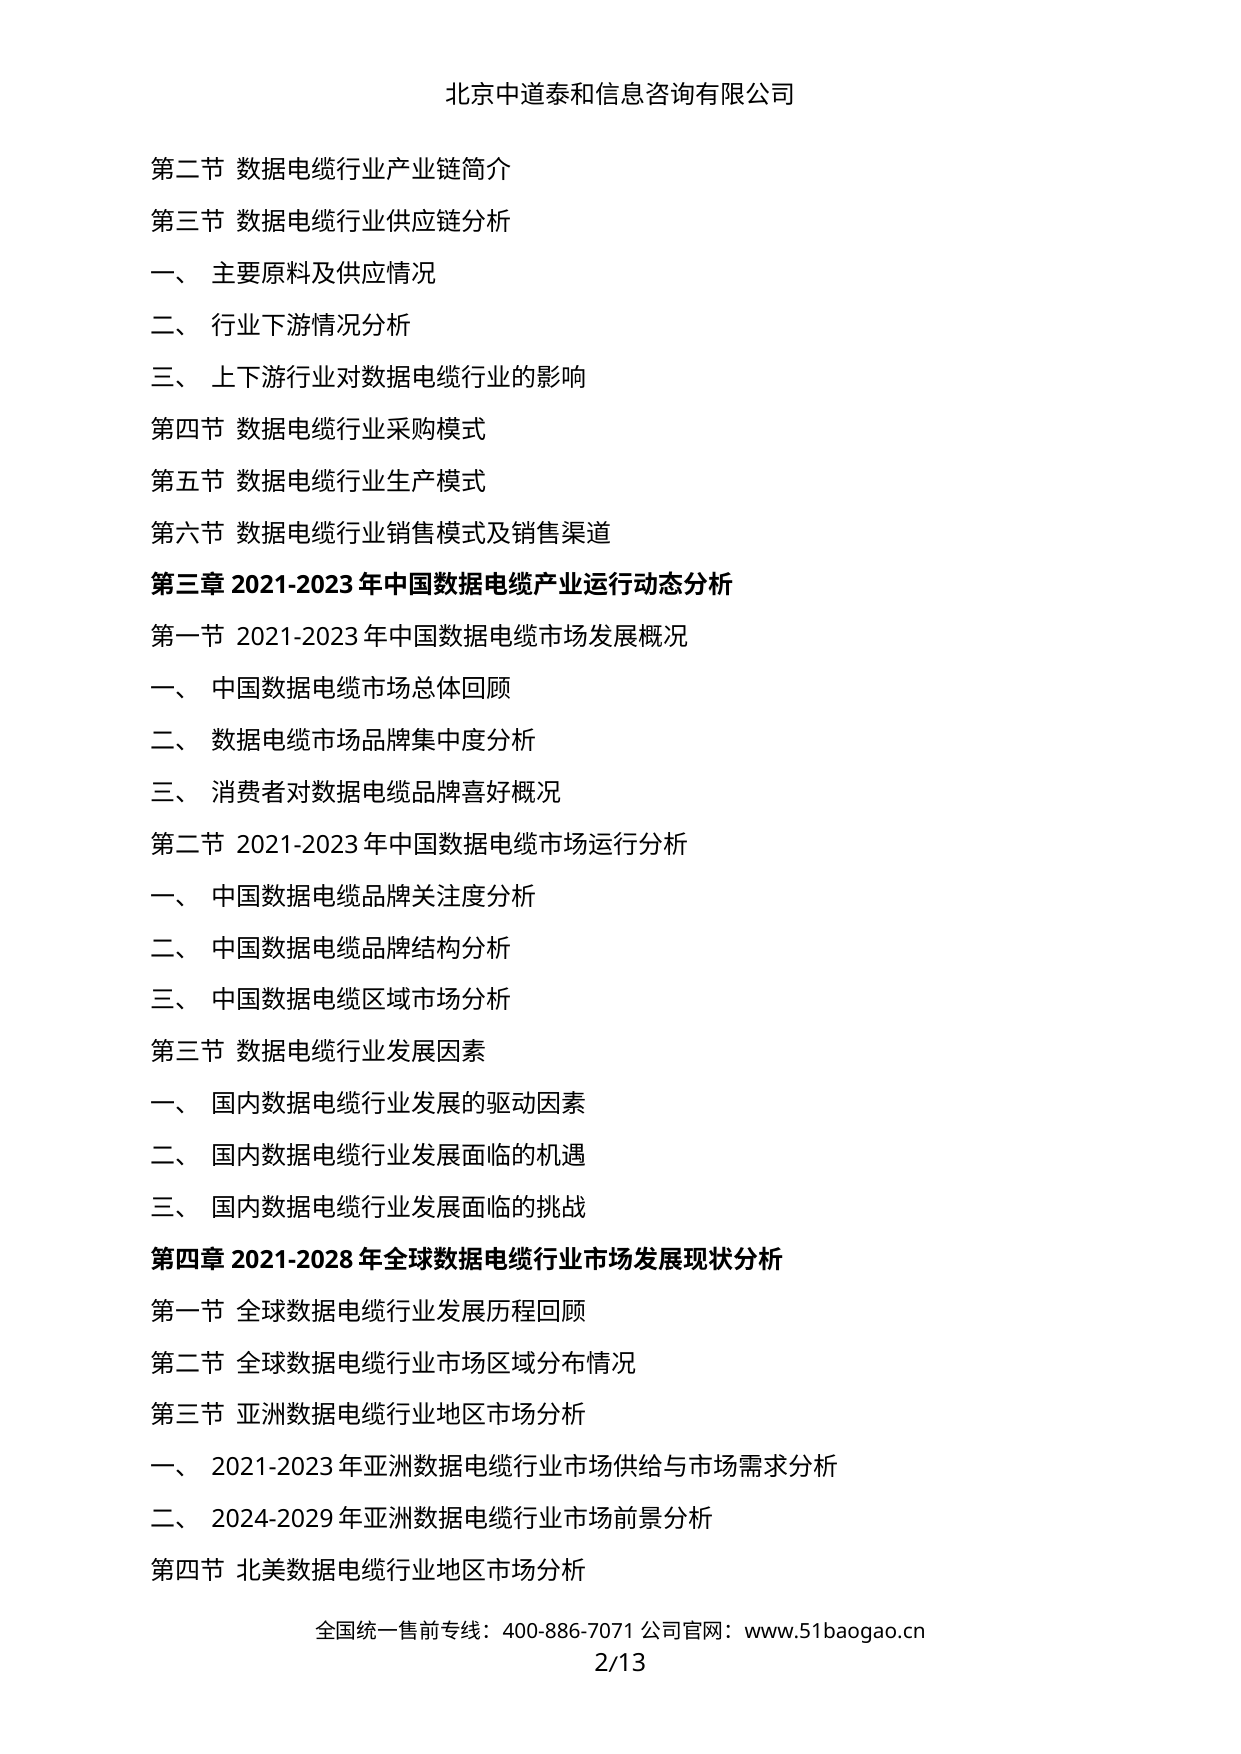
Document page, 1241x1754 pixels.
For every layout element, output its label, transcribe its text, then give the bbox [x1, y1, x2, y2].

text 第四章 2021-2028年全球数据电缆行业市场发展现状分析 [150, 1239, 1090, 1276]
text 第四节 北美数据电缆行业地区市场分析 [150, 1551, 1090, 1587]
text 第二节 2021-2023年中国数据电缆市场运行分析 [150, 824, 1090, 861]
text 一、 2021-2023年亚洲数据电缆行业市场供给与市场需求分析 [150, 1447, 1090, 1483]
text 一、 中国数据电缆品牌关注度分析 [150, 876, 1090, 912]
text 第三节 数据电缆行业发展因素 [150, 1032, 1090, 1068]
text 一、 主要原料及供应情况 [150, 254, 1090, 290]
text 一、 中国数据电缆市场总体回顾 [150, 669, 1090, 705]
text 第五节 数据电缆行业生产模式 [150, 461, 1090, 497]
text 一、 国内数据电缆行业发展的驱动因素 [150, 1084, 1090, 1120]
text 第二节 数据电缆行业产业链简介 [150, 150, 1090, 186]
text 二、 国内数据电缆行业发展面临的机遇 [150, 1136, 1090, 1172]
text 二、 2024-2029年亚洲数据电缆行业市场前景分析 [150, 1499, 1090, 1535]
text 第三节 数据电缆行业供应链分析 [150, 202, 1090, 238]
text 三、 上下游行业对数据电缆行业的影响 [150, 357, 1090, 394]
text 三、 国内数据电缆行业发展面临的挑战 [150, 1187, 1090, 1224]
text 第四节 数据电缆行业采购模式 [150, 409, 1090, 446]
text 第六节 数据电缆行业销售模式及销售渠道 [150, 513, 1090, 549]
text 三、 消费者对数据电缆品牌喜好概况 [150, 772, 1090, 809]
text 第二节 全球数据电缆行业市场区域分布情况 [150, 1343, 1090, 1379]
text 二、 行业下游情况分析 [150, 306, 1090, 342]
text 三、 中国数据电缆区域市场分析 [150, 980, 1090, 1016]
text 二、 中国数据电缆品牌结构分析 [150, 928, 1090, 964]
text 第一节 2021-2023年中国数据电缆市场发展概况 [150, 617, 1090, 653]
text 二、 数据电缆市场品牌集中度分析 [150, 721, 1090, 757]
text 第一节 全球数据电缆行业发展历程回顾 [150, 1291, 1090, 1327]
text 第三章 2021-2023年中国数据电缆产业运行动态分析 [150, 565, 1090, 601]
text 第三节 亚洲数据电缆行业地区市场分析 [150, 1395, 1090, 1431]
